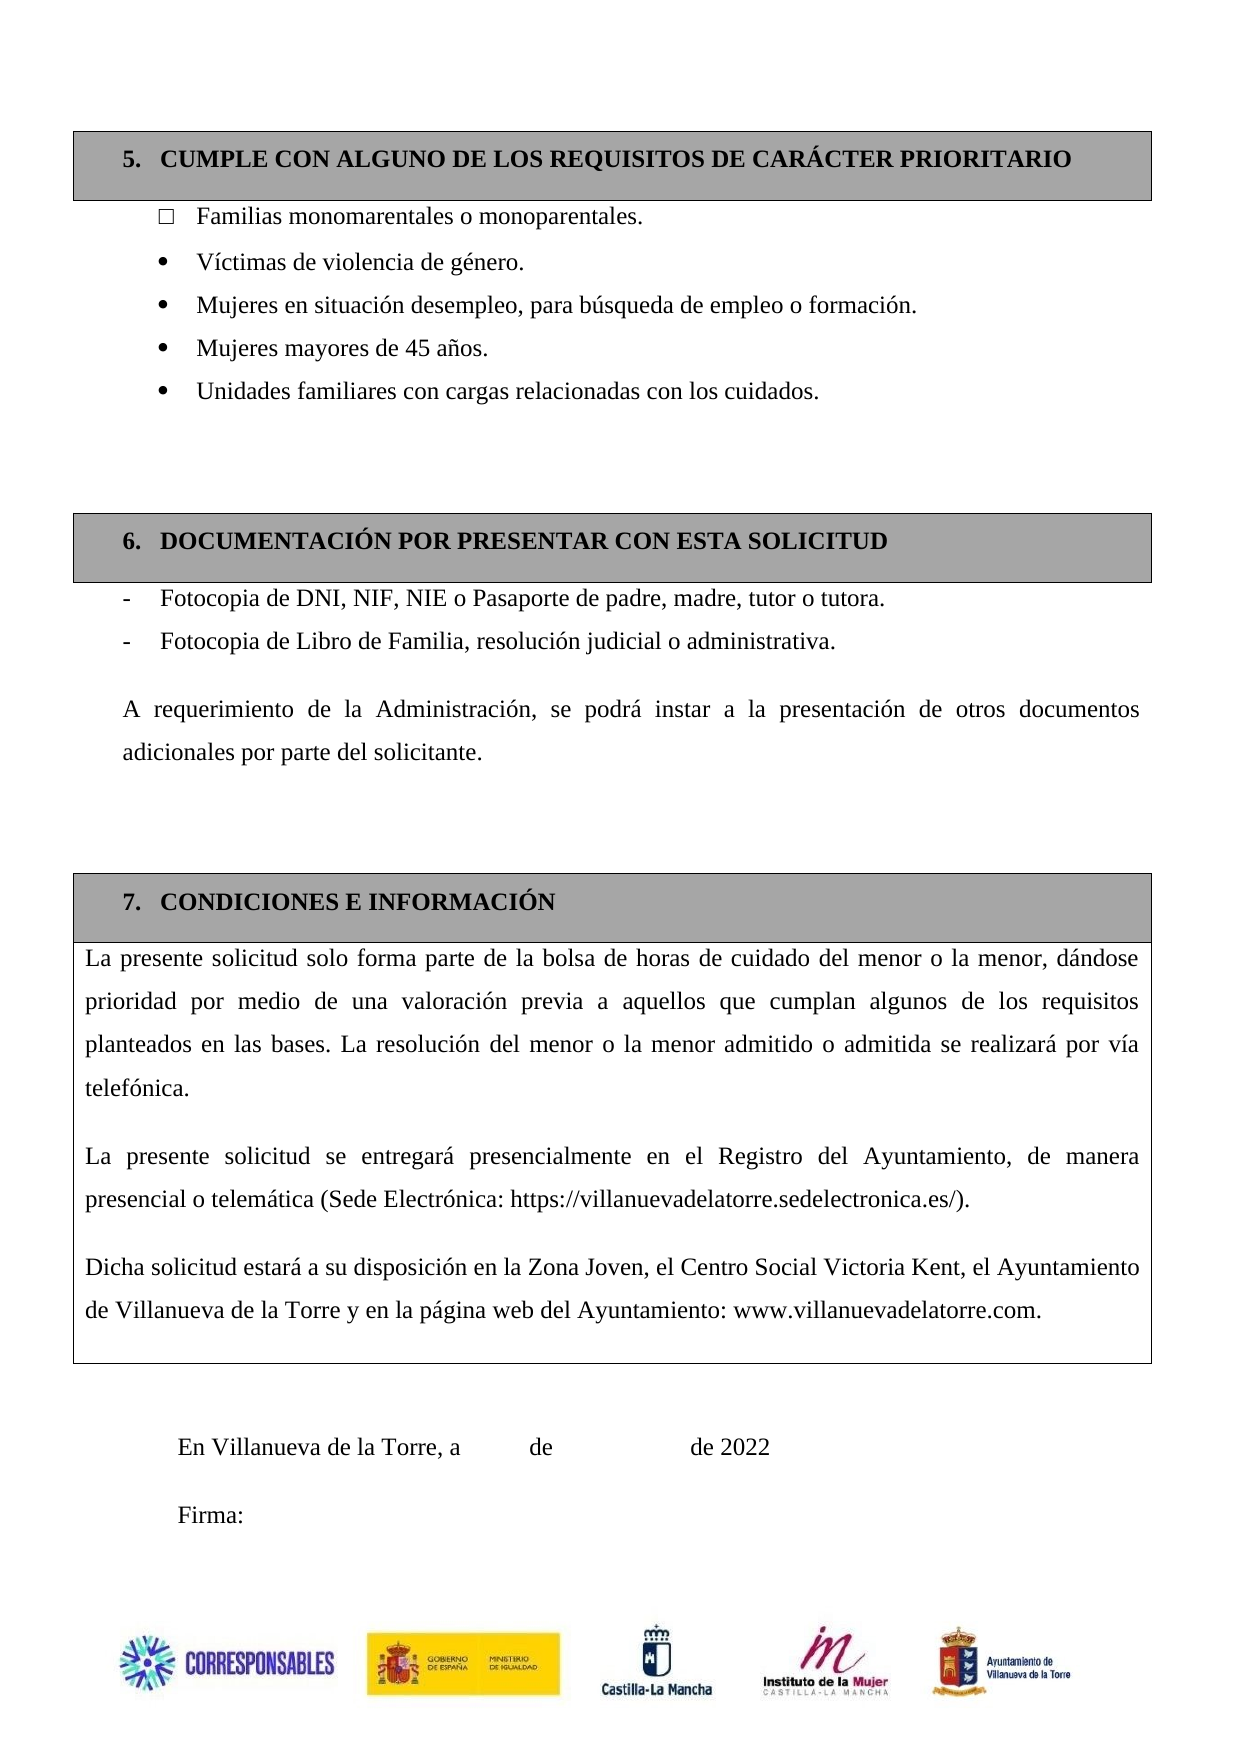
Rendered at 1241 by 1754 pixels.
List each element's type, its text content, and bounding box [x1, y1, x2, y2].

picture [76, 1606, 1104, 1754]
text En Villanueva de la Torre, a de de 2022 [177, 1432, 1063, 1461]
table_cell Familias monomarentales o monoparentales. Víctimas de violencia de género. Mujeres en situación desempleo, para búsqueda de empleo o formación. Mujeres mayores de 45 años. Unidades familiares con cargas relacionadas con los cuidados. [74, 201, 1152, 444]
table_header DOCUMENTACIÓN POR PRESENTAR CON ESTA SOLICITUD [74, 514, 1151, 582]
table_cell Fotocopia de DNI, NIF, NIE o Pasaporte de padre, madre, tutor o tutora. Fotocopia de Libro de Familia, resolución judicial o administrativa. A requerimiento de la Administración, se podrá instar a la presentación de otros documentos adicionales por parte del solicitante. [74, 583, 1152, 805]
text Firma: [177, 1501, 1063, 1529]
table_cell La presente solicitud solo forma parte de la bolsa de horas de cuidado del menor o la menor, dándose prioridad por medio de una valoración previa a aquellos que cumplan algunos de los requisitos planteados en las bases. La resolución del menor o la menor admitido o admitida se realizará por vía telefónica. La presente solicitud se entregará presencialmente en el Registro del Ayuntamiento, de manera presencial o telemática (Sede Electrónica: https://villanuevadelatorre.sedelectronica.es/). Dicha solicitud estará a su disposición en la Zona Joven, el Centro Social Victoria Kent, el Ayuntamiento de Villanueva de la Torre y en la página web del Ayuntamiento: www.villanuevadelatorre.com. [74, 943, 1151, 1363]
table_header CUMPLE CON ALGUNO DE LOS REQUISITOS DE CARÁCTER PRIORITARIO [74, 132, 1151, 200]
table_header CONDICIONES E INFORMACIÓN [74, 874, 1151, 942]
